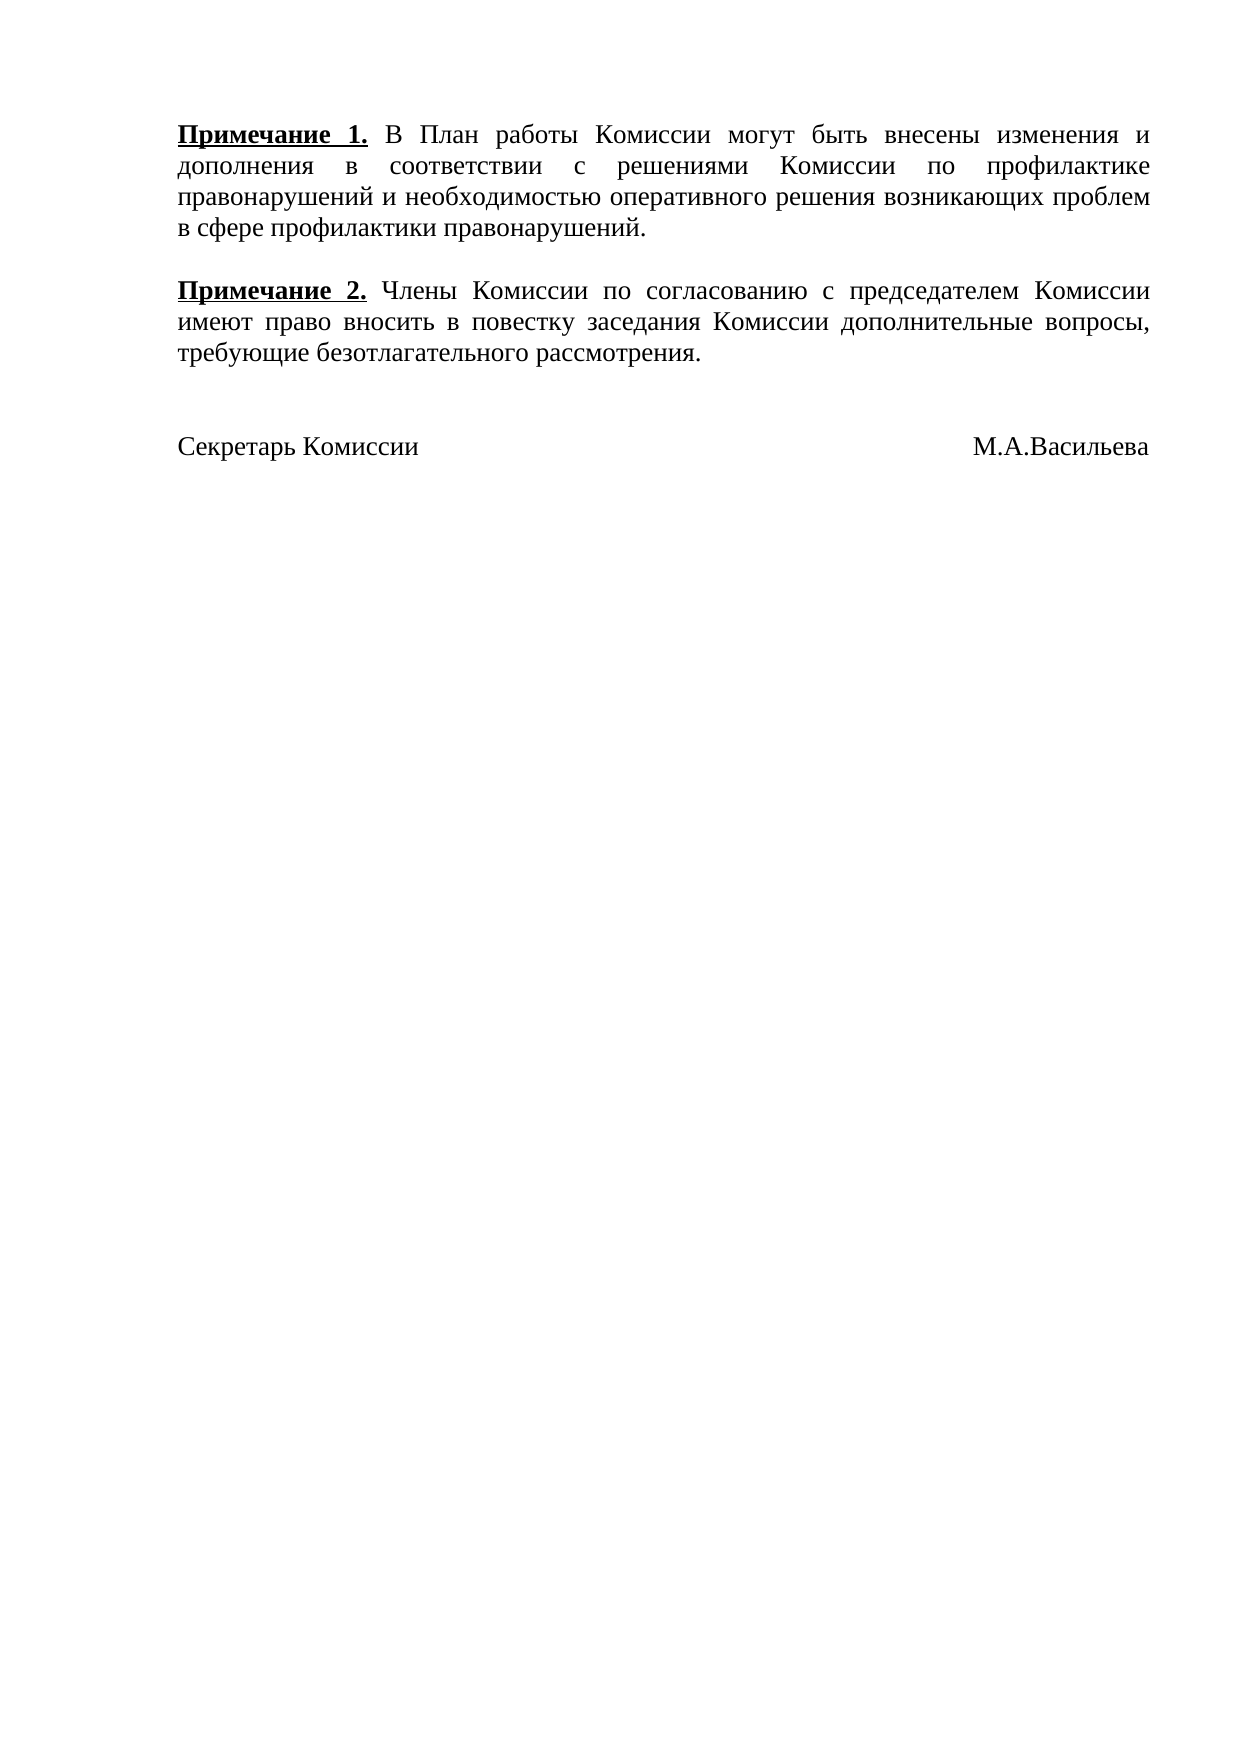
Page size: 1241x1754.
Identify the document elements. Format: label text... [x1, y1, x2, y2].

text Примечание 2. Члены Комиссии по согласованию с председателем Комиссии имеют право вносить в повестку заседания Комиссии дополнительные вопросы, требующие безотлагательного рассмотрения. [177, 274, 1152, 367]
text Секретарь Комиссии М.А.Васильева [177, 429, 1152, 461]
text Примечание 1. В План работы Комиссии могут быть внесены изменения и дополнения в соответствии с решениями Комиссии по профилактике правонарушений и необходимостью оперативного решения возникающих проблем в сфере профилактики правонарушений. [177, 118, 1152, 243]
